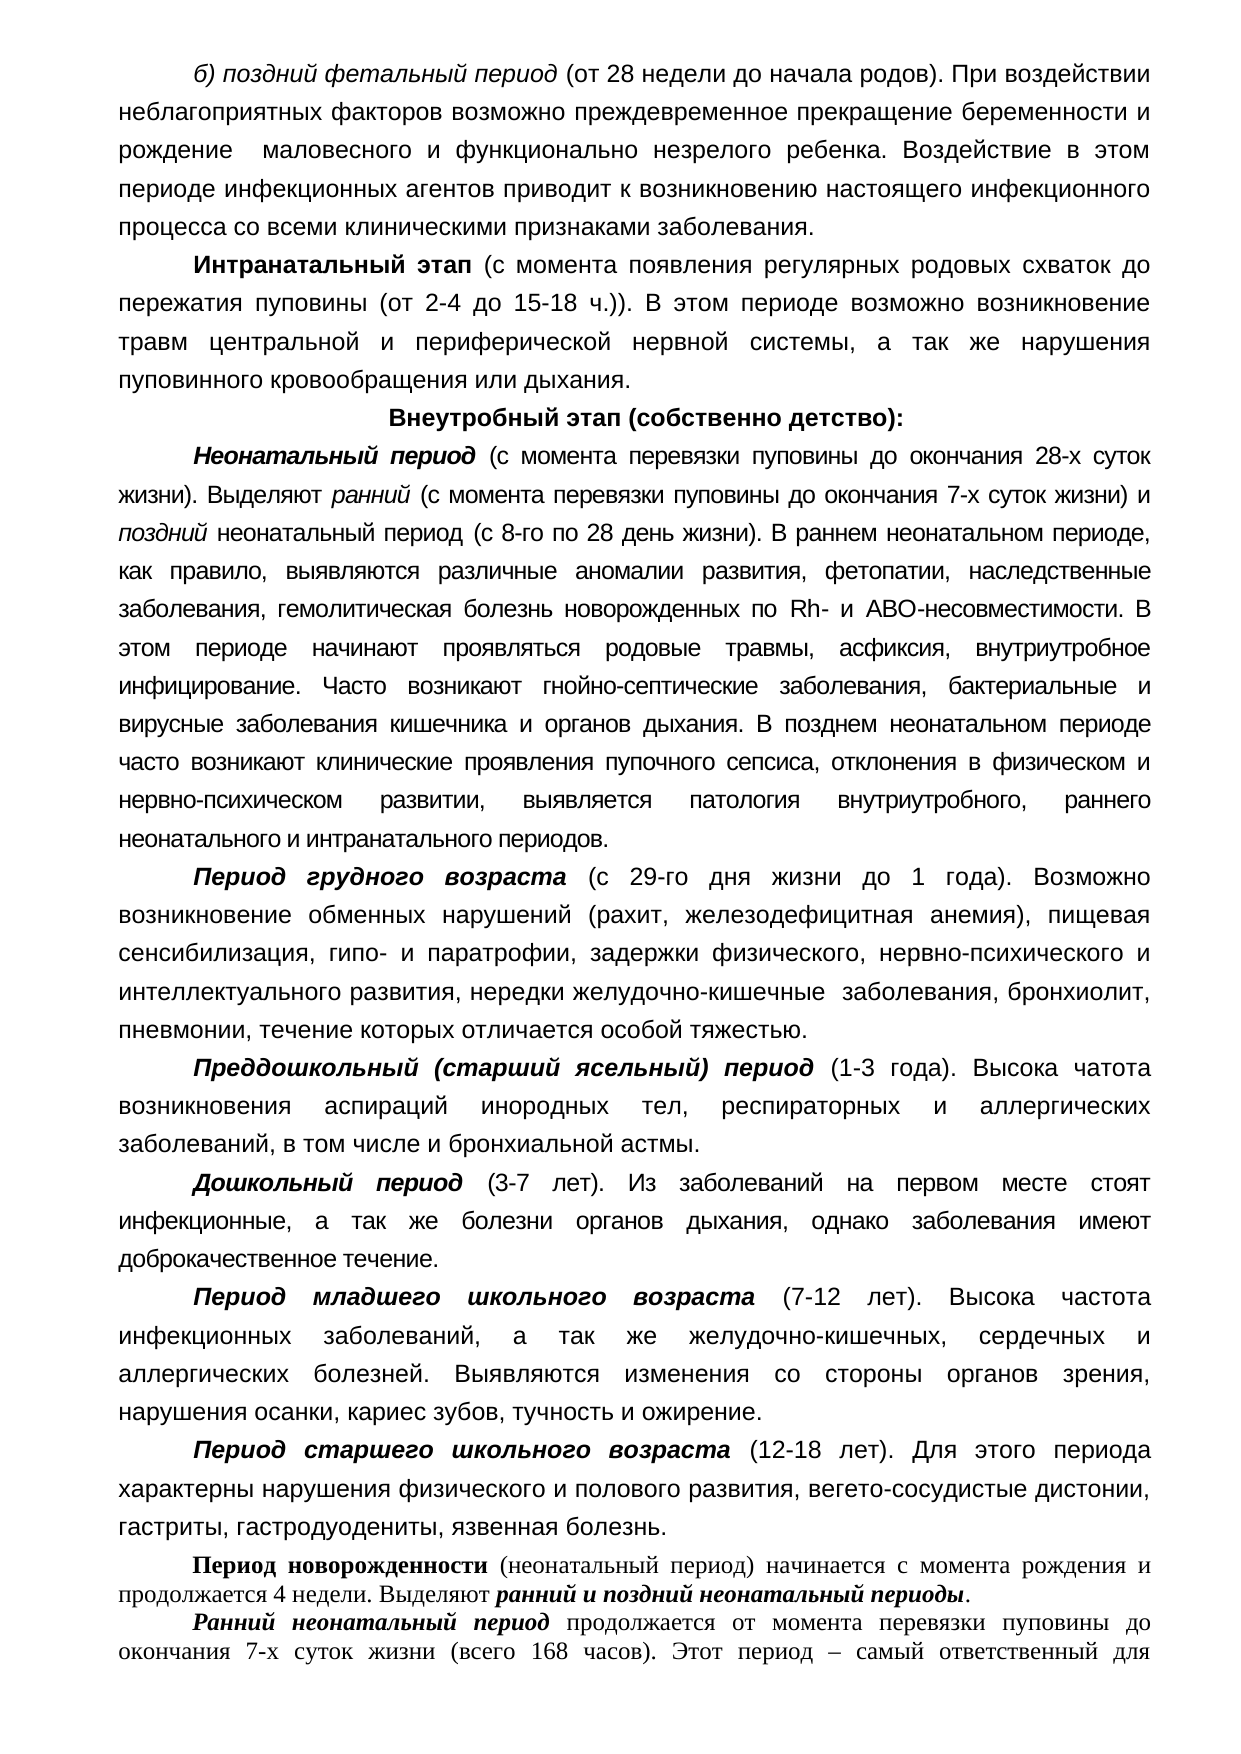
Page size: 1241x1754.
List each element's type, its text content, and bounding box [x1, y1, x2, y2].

text Период старшего школьного возраста (12-18 лет). Для этого периода характерны нарушения физического и полового развития, вегето-сосудистые дистонии, гастриты, гастродуодениты, язвенная болезнь. [118, 1435, 1152, 1541]
text б) поздний фетальный период (от 28 недели до начала родов). При воздействии неблагоприятных факторов возможно преждевременное прекращение беременности и рождение маловесного и функционально незрелого ребенка. Воздействие в этом периоде инфекционных агентов приводит к возникновению настоящего инфекционного процесса со всеми клиническими признаками заболевания. [118, 59, 1152, 241]
text Преддошкольный (старший ясельный) период (1-3 года). Высока чатота возникновения аспираций инородных тел, респираторных и аллергических заболеваний, в том числе и бронхиальной астмы. [118, 1053, 1152, 1158]
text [118, 1607, 1152, 1665]
text Интранатальный этап (с момента появления регулярных родовых схваток до пережатия пуповины (от 2-4 до 15-18 ч.)). В этом периоде возможно возникновение травм центральной и периферической нервной системы, а так же нарушения пуповинного кровообращения или дыхания.ентральной и периферической нервной системы процесса со всеми клиническими признаками [118, 250, 1152, 394]
text Период младшего школьного возраста (7-12 лет). Высока частота инфекционных заболеваний, а так же желудочно-кишечных, сердечных и аллергических болезней. Выявляются изменения со стороны органов зрения, нарушения осанки, кариес зубов, тучность и ожирение. [118, 1282, 1152, 1426]
text Дошкольный период (3-7 лет). Из заболеваний на первом месте стоят инфекционные, а так же болезни органов дыхания, однако заболевания имеют доброкачественное течение. [118, 1168, 1152, 1273]
text Неонатальный период (с момента перевязки пуповины до окончания 28-х суток жизни). Выделяют ранний (с момента перевязки пуповины до окончания 7-х суток жизни) и поздний неонатальный период (с 8-го по 28 день жизни). В раннем неонатальном периоде, как правило, выявляются различные аномалии развития, фетопатии, наследственные заболевания, гемолитическая болезнь новорожденных по Rh- и ABO-несовместимости. В этом периоде начинают проявляться родовые травмы, асфиксия, внутриутробное инфицирование. Часто возникают гнойно-септические заболевания, бактериальные и вирусные заболевания кишечника и органов дыхания. В позднем неонатальном периоде часто возникают клинические проявления пупочного сепсиса, отклонения в физическом и нервно-психическом развитии, выявляется патология внутриутробного, раннего неонатального и интранатального периодов. [118, 441, 1152, 852]
text Период новорожденности (неонатальный период) начинается с момента рождения и продолжается 4 недели. Выделяют ранний и поздний неонатальный периоды. [118, 1550, 1152, 1607]
text Период грудного возраста (с 29-го дня жизни до 1 года). Возможно возникновение обменных нарушений (рахит, железодефицитная анемия), пищевая сенсибилизация, гипо- и паратрофии, задержки физического, нервно-психического и интеллектуального развития, нередки желудочно-кишечные заболевания, бронхиолит, пневмонии, течение которых отличается особой тяжестью. [118, 862, 1152, 1043]
text Внеутробный этап (собственно детство): [118, 403, 1152, 432]
